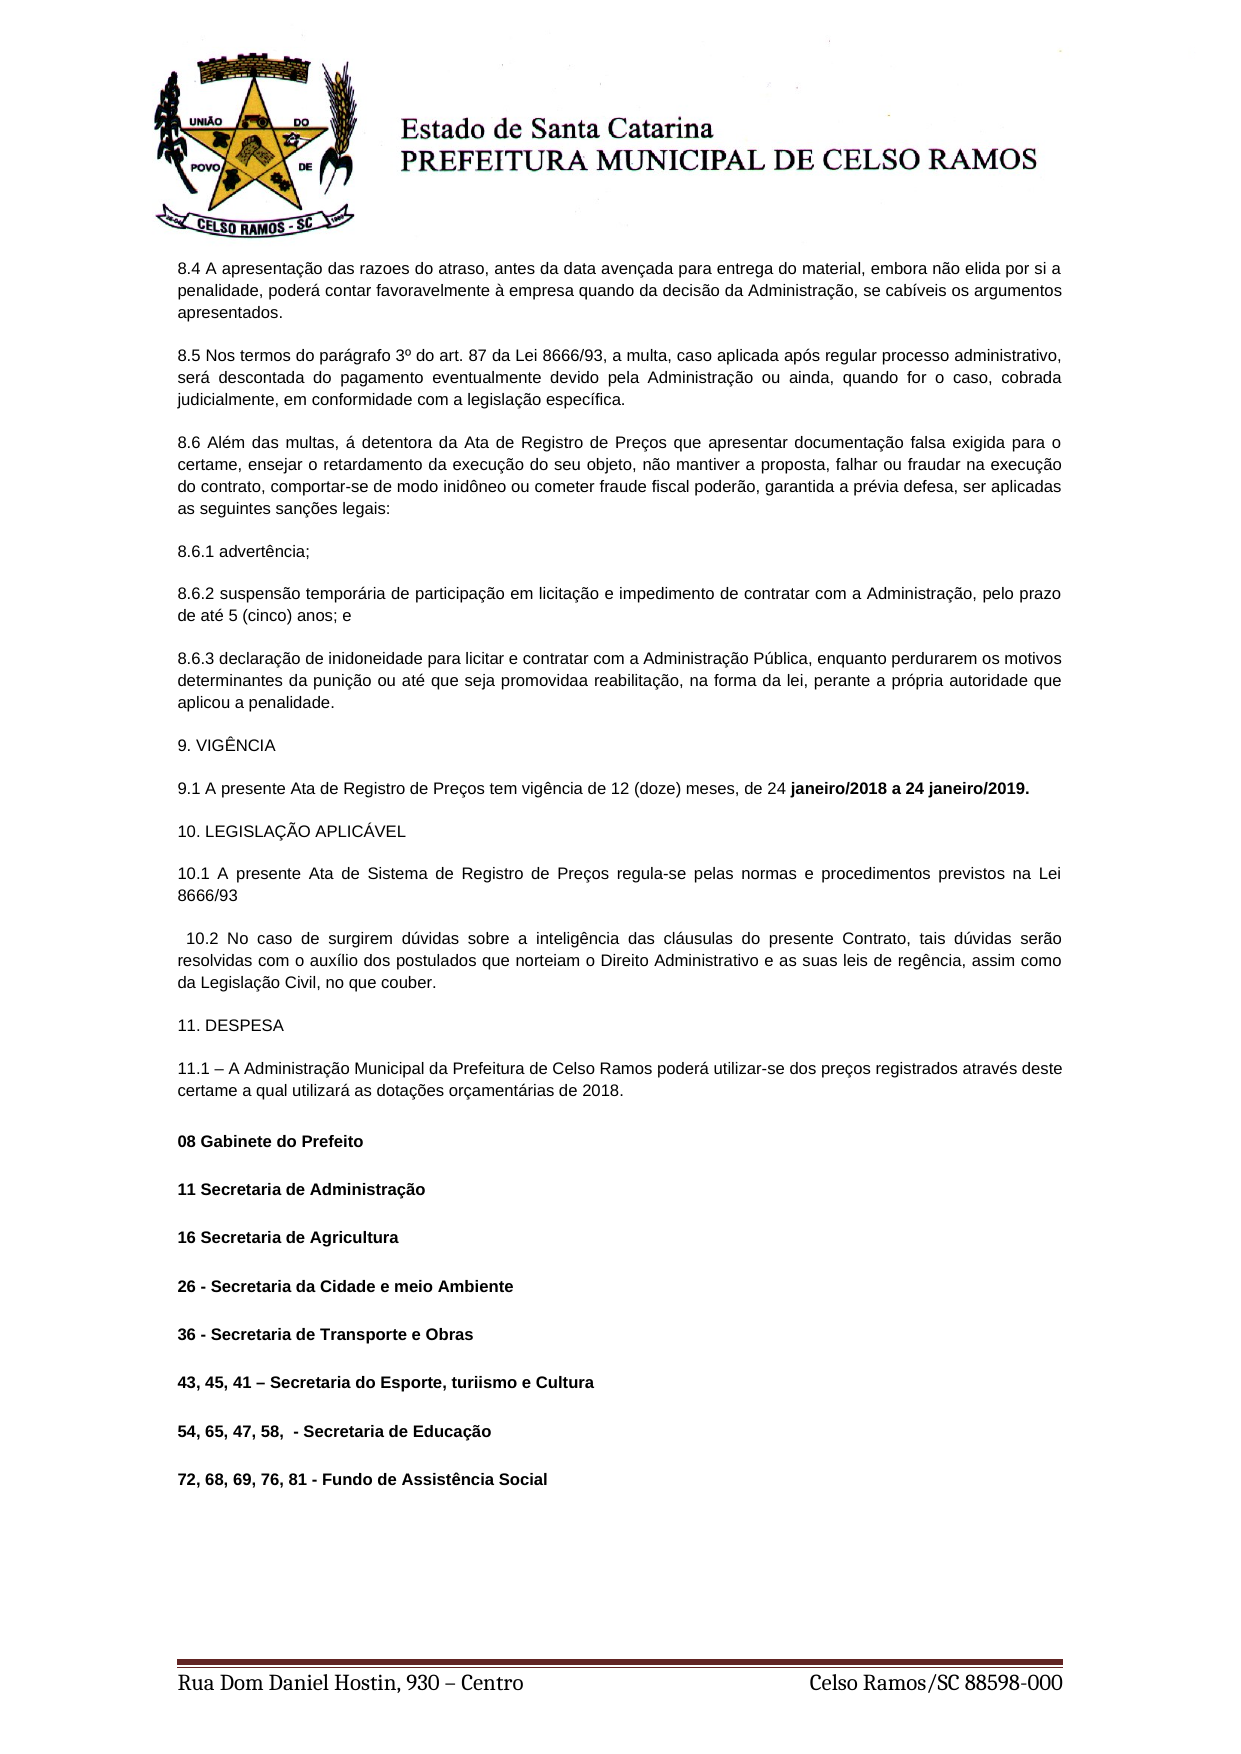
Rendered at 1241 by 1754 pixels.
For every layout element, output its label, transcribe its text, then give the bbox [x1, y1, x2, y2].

text 8.6.3 declaração de inidoneidade para licitar e contratar com a Administração Pública, enquanto perdurarem os motivos determinantes da punição ou até que seja promovidaa reabilitação, na forma da lei, perante a própria autoridade que aplicou a penalidade. [177, 649, 1063, 712]
text 8.6 Além das multas, á detentora da Ata de Registro de Preços que apresentar documentação falsa exigida para o certame, ensejar o retardamento da execução do seu objeto, não mantiver a proposta, falhar ou fraudar na execução do contrato, comportar-se de modo inidôneo ou cometer fraude fiscal poderão, garantida a prévia defesa, ser aplicadas as seguintes sanções legais: [177, 433, 1063, 518]
text 16 Secretaria de Agricultura [177, 1228, 1063, 1247]
text 43, 45, 41 – Secretaria do Esporte, turiismo e Cultura [177, 1373, 1063, 1392]
text 8.5 Nos termos do parágrafo 3º do art. 87 da Lei 8666/93, a multa, caso aplicada após regular processo administrativo, será descontada do pagamento eventualmente devido pela Administração ou ainda, quando for o caso, cobrada judicialmente, em conformidade com a legislação específica. [177, 346, 1063, 409]
text 10.2 No caso de surgirem dúvidas sobre a inteligência das cláusulas do presente Contrato, tais dúvidas serão resolvidas com o auxílio dos postulados que norteiam o Direito Administrativo e as suas leis de regência, assim como da Legislação Civil, no que couber. [177, 929, 1063, 992]
text 54, 65, 47, 58, - Secretaria de Educação [177, 1422, 1063, 1441]
text 11.1 – A Administração Municipal da Prefeitura de Celso Ramos poderá utilizar-se dos preços registrados através deste certame a qual utilizará as dotações orçamentárias de 2018. [177, 1058, 1063, 1100]
text 8.6.2 suspensão temporária de participação em licitação e impedimento de contratar com a Administração, pelo prazo de até 5 (cinco) anos; e [177, 584, 1063, 625]
text 26 - Secretaria da Cidade e meio Ambiente [177, 1277, 1063, 1296]
text 36 - Secretaria de Transporte e Obras [177, 1325, 1063, 1344]
text 11. DESPESA [177, 1016, 1063, 1035]
text 9. VIGÊNCIA [177, 736, 1063, 755]
text 11 Secretaria de Administração [177, 1180, 1063, 1199]
text 72, 68, 69, 76, 81 - Fundo de Assistência Social [177, 1470, 1063, 1489]
picture [128, 23, 1196, 257]
text 10.1 A presente Ata de Sistema de Registro de Preços regula-se pelas normas e procedimentos previstos na Lei 8666/93 [177, 864, 1063, 905]
text 10. LEGISLAÇÃO APLICÁVEL [177, 821, 1063, 841]
text 9.1 A presente Ata de Registro de Preços tem vigência de 12 (doze) meses, de 24 janeiro/2018 a 24 janeiro/2019. [177, 778, 1063, 798]
text 08 Gabinete do Prefeito [177, 1132, 1063, 1151]
text 8.4 A apresentação das razoes do atraso, antes da data avençada para entrega do material, embora não elida por si a penalidade, poderá contar favoravelmente à empresa quando da decisão da Administração, se cabíveis os argumentos apresentados. [177, 148, 1063, 322]
text 8.6.1 advertência; [177, 541, 1063, 561]
